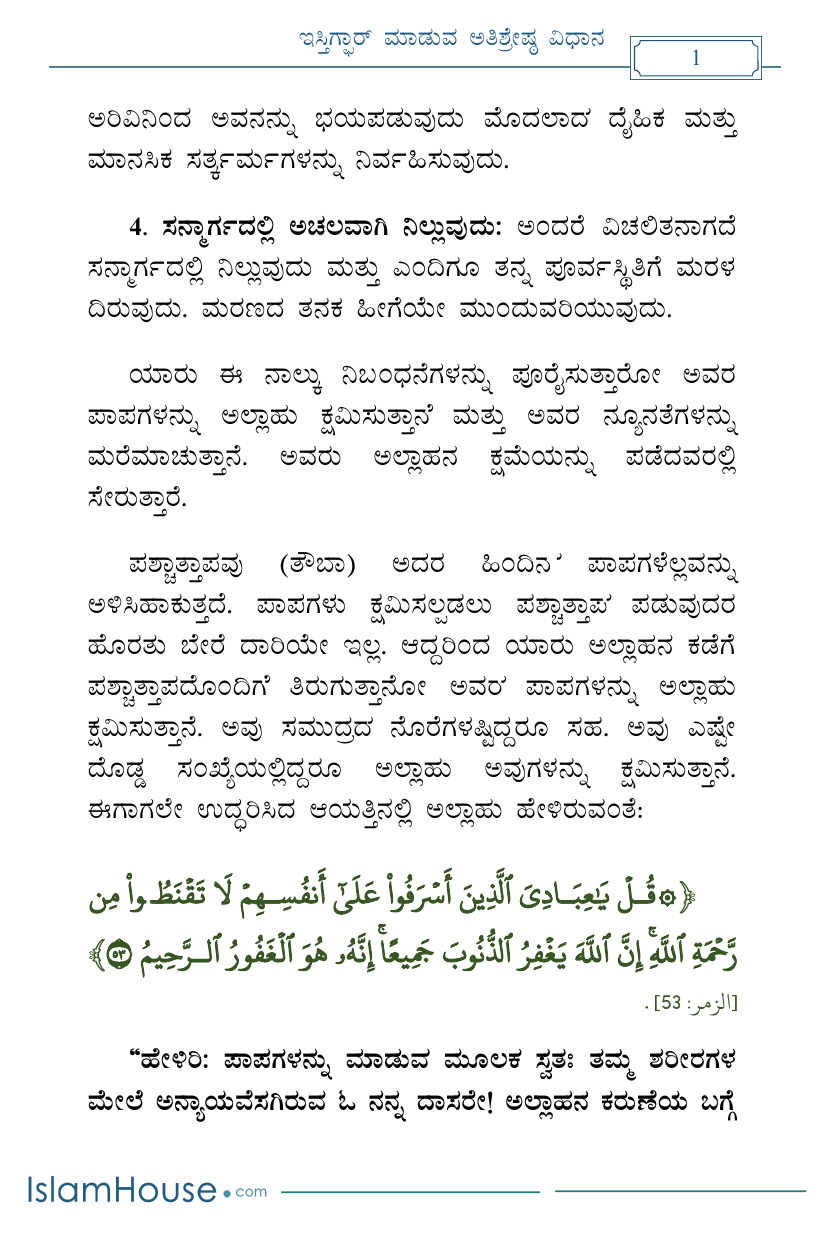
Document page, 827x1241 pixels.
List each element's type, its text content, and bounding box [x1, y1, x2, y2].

text ﴿۞قُلۡ يَٰعِبَادِيَ ٱلَّذِينَ أَسۡرَفُواْ عَلَىٰٓ أَنفُسِهِمۡ لَا تَقۡنَطُواْ مِن رَّحۡمَةِ ٱللَّهِۚ إِنَّ ٱللَّهَ يَغۡفِرُ ٱلذُّنُوبَ جَمِيعًاۚ إِنَّهُۥ هُوَ ٱلۡغَفُورُ ٱلرَّحِيمُ ٥٣﴾ [الزمر: 53] . [89, 864, 738, 1023]
picture [20, 1171, 541, 1209]
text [89, 1048, 738, 1125]
text 4. ¸À£ÁäUÀðzÀ°è CZÀ®ªÁV ¤®ÄèªÀÅzÀÄ: CAzÀgÉ «ZÀ°vÀ£ÁUÀzÉ ¸À£ÁäUÀðzÀ°è ¤®ÄèªÀÅzÀÄ ªÀÄvÀÄÛ JA¢UÀÆ vÀ£Àß ¥ÀÇªÀð¹ÜwUÉ ªÀÄgÀ¼À¢gÀÄªÀÅzÀÄ. ªÀÄgÀtzÀ vÀ£ÀPÀ »ÃUÉAiÉÄÃ ªÀÄÄAzÀÄªÀjAiÀÄÄªÀÅzÀÄ. [89, 214, 738, 332]
picture [548, 1170, 807, 1208]
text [89, 107, 738, 184]
text AiÀiÁgÀÄ F £Á®ÄÌ ¤§AzsÀ£ÉUÀ¼À£ÀÄß ¥ÀÇgÉÊ¸ÀÄvÁÛgÉÆÃ CªÀgÀ ¥Á¥ÀUÀ¼À£ÀÄß C¯ÁèºÀÄ PÀë«Ä¸ÀÄvÁÛ£É ªÀÄvÀÄÛ CªÀgÀ £ÀÆå£ÀvÉUÀ¼À£ÀÄß ªÀÄgÉªÀiÁZÀÄvÁÛ£É. CªÀgÀÄ C¯ÁèºÀ£À PÀëªÉÄAiÀÄ£ÀÄß ¥ÀqÉzÀªÀgÀ°è ¸ÉÃgÀÄvÁÛgÉ. [89, 363, 738, 521]
text ¥À±ÁÑvÁÛ¥ÀªÀÅ (vË¨Á) CzÀgÀ »A¢£À ¥Á¥ÀUÀ¼É®èªÀ£ÀÄß C½¹ºÁPÀÄvÀÛzÉ. ¥Á¥ÀUÀ¼ÀÄ PÀë«Ä¸À®àqÀ®Ä ¥À±ÁÑvÁÛ¥À ¥ÀqÀÄªÀÅzÀgÀ ºÉÆgÀvÀÄ ¨ÉÃgÉ zÁjAiÉÄÃ E®è. DzÀÝjAzÀ AiÀiÁgÀÄ C¯ÁèºÀ£À PÀqÉUÉ ¥À±ÁÑvÁÛ¥ÀzÉÆA¢UÉ wgÀÄUÀÄvÁÛ£ÉÆÃ CªÀgÀ ¥Á¥ÀUÀ¼À£ÀÄß C¯ÁèºÀÄ PÀë«Ä¸ÀÄvÁÛ£É. CªÀÅ ¸ÀªÀÄÄzÀæzÀ £ÉÆgÉUÀ¼À¶ÖzÀÝgÀÆ ¸ÀºÀ. CªÀÅ JµÉÖÃ zÉÆqÀØ ¸ÀASÉåAiÀÄ°èzÀÝgÀÆ C¯ÁèºÀÄ CªÀÅUÀ¼À£ÀÄß PÀë«Ä¸ÀÄvÁÛ£É. FUÁUÀ¯ÉÃ GzÀÞj¹zÀ DAiÀÄwÛ£À°è C¯ÁèºÀÄ ºÉÃ½gÀÄªÀAvÉ: [89, 552, 738, 834]
